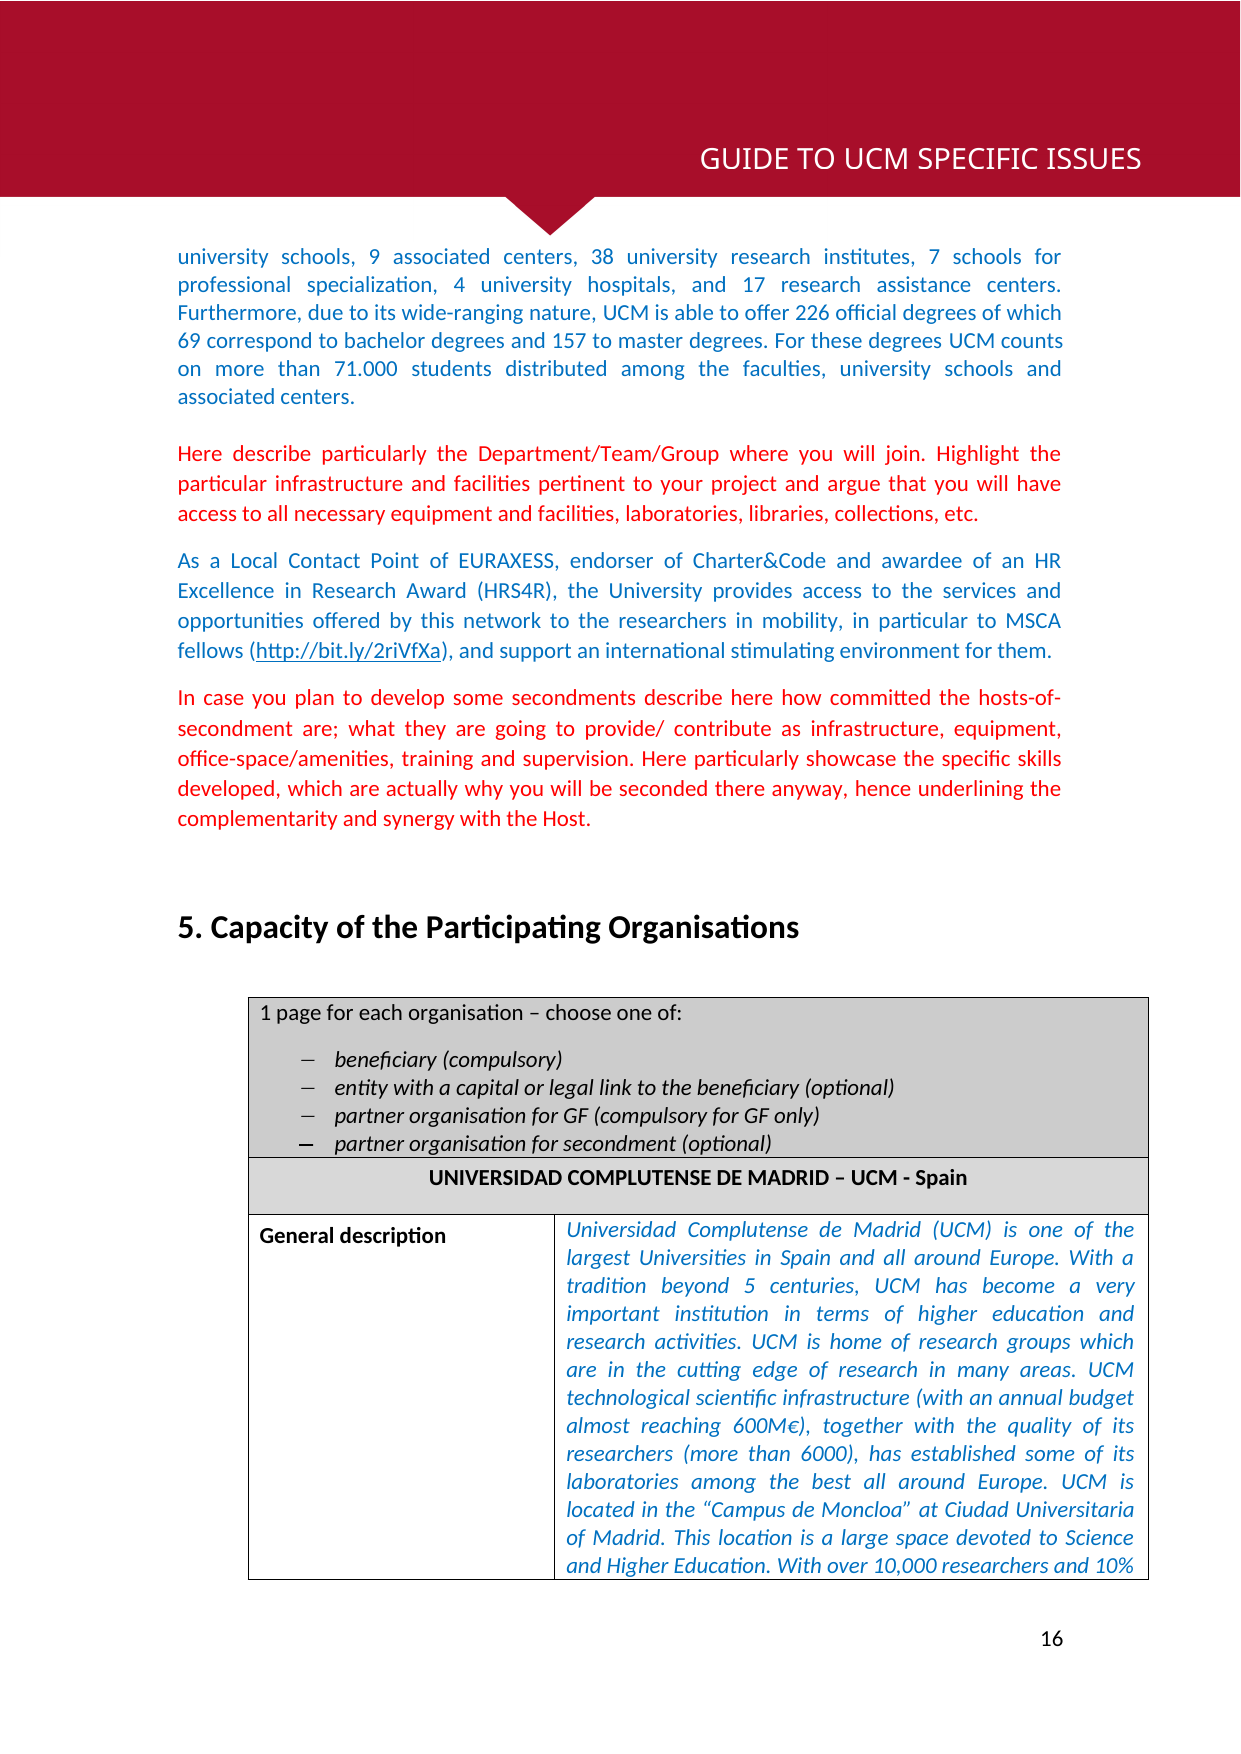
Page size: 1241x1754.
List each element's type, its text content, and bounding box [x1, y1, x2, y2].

table_cell UNIVERSIDAD COMPLUTENSE DE MADRID – UCM - Spain [249, 1158, 1148, 1214]
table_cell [555, 1215, 1148, 1579]
table_cell General description [249, 1215, 554, 1579]
text In case you plan to develop some secondments describe here how committed the hosts-of-secondment are; what they are going to provide/ contribute as infrastructure, equipment, office-space/amenities, training and supervision. Here particularly showcase the specific skills developed, which are actually why you will be seconded there anyway, hence underlining the complementarity and synergy with the Host. [177, 683, 1063, 832]
picture [0, 1, 1241, 257]
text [177, 242, 1063, 410]
subtitle 5. Capacity of the Participating Organisations [177, 906, 1063, 947]
table_header 1 page for each organisation – choose one of: beneficiary (compulsory) entity with a capital or legal link to the beneficiary (optional) partner organisation for GF (compulsory for GF only) partner organisation for secondment (optional) [249, 998, 1148, 1157]
text Here describe particularly the Department/Team/Group where you will join. Highlight the particular infrastructure and facilities pertinent to your project and argue that you will have access to all necessary equipment and facilities, laboratories, libraries, collections, etc. [177, 439, 1063, 527]
text As a Local Contact Point of EURAXESS, endorser of Charter&Code and awardee of an HR Excellence in Research Award (HRS4R), the University provides access to the services and opportunities offered by this network to the researchers in mobility, in particular to MSCA fellows (http://bit.ly/2riVfXa), and support an international stimulating environment for them. [177, 546, 1063, 665]
